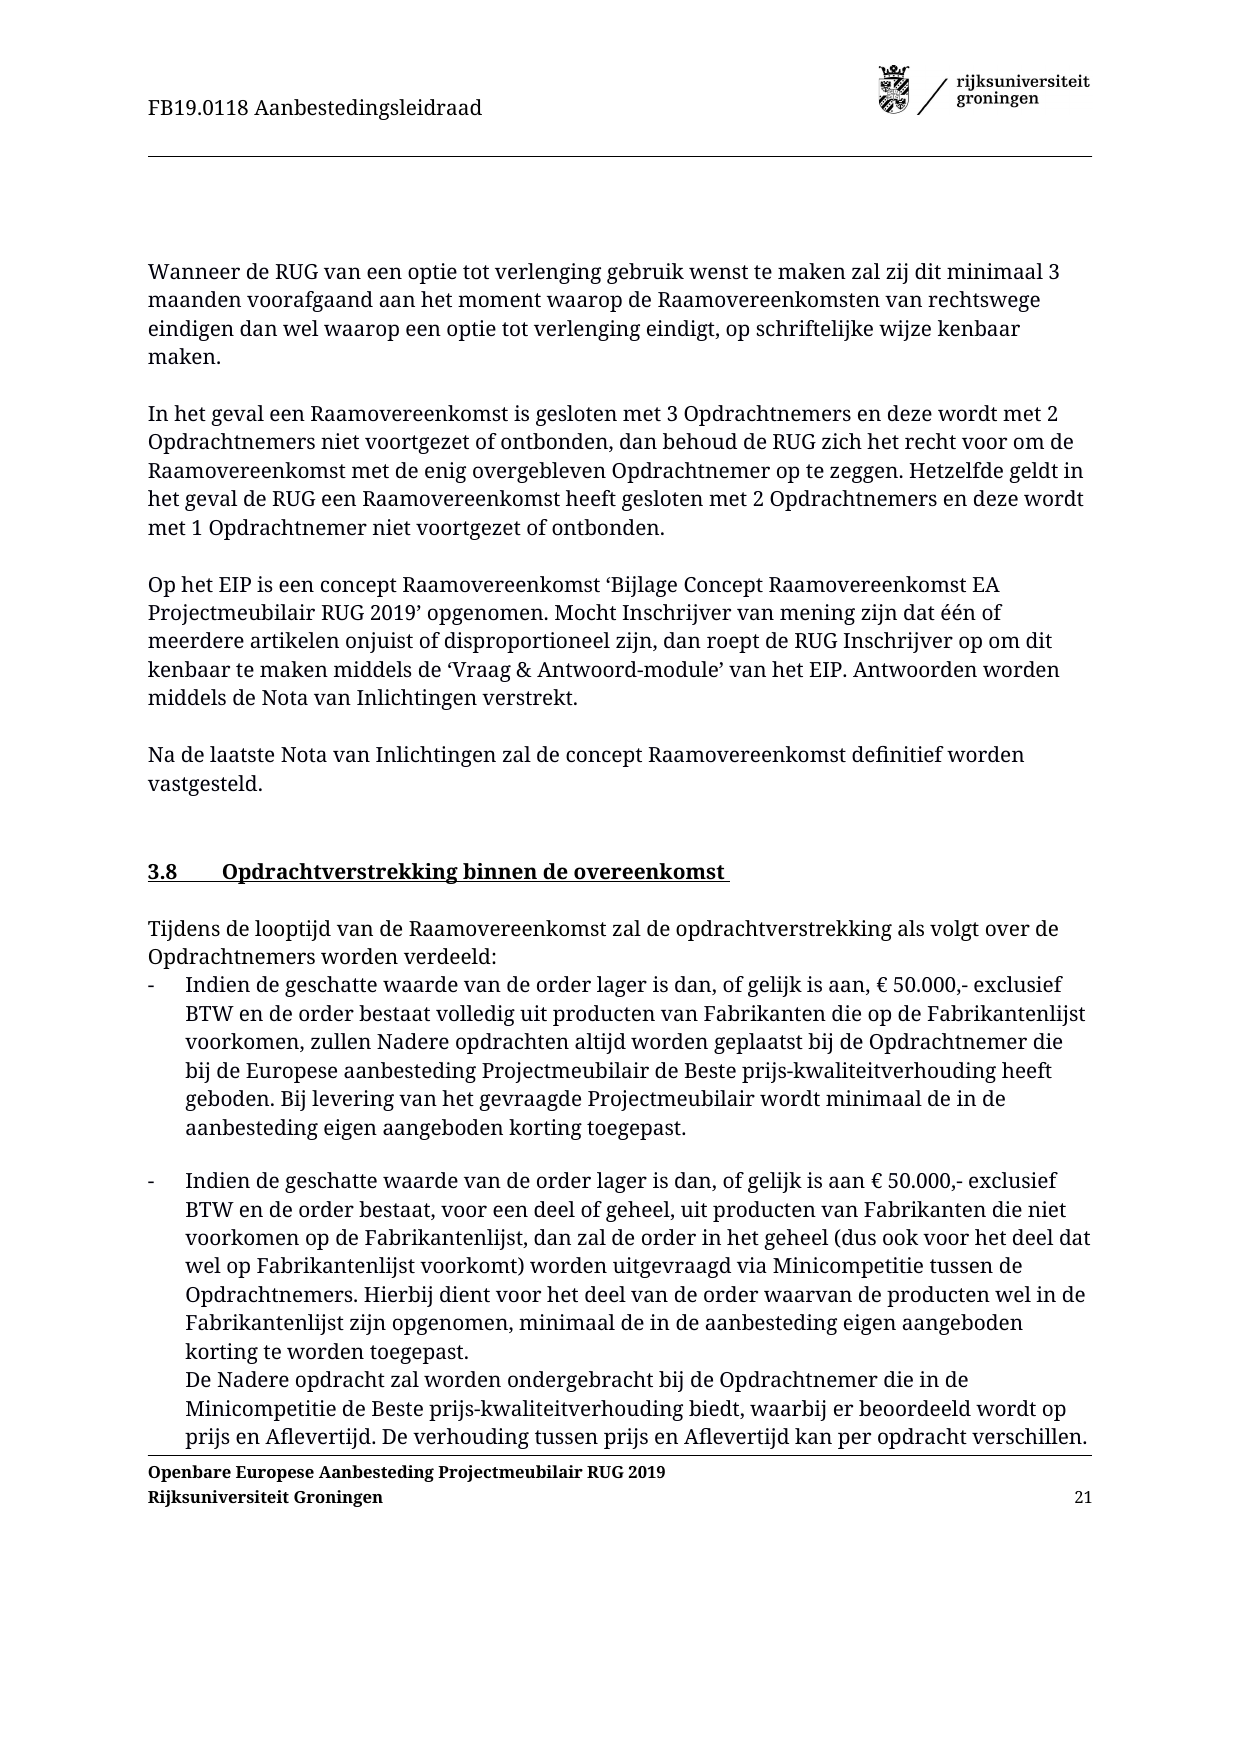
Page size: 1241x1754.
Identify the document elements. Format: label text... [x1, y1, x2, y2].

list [148, 1166, 1092, 1451]
list Indien de geschatte waarde van de order lager is dan, of gelijk is aan, € 50.000,- exclusief BTW en de order bestaat volledig uit producten van Fabrikanten die op de Fabrikantenlijst voorkomen, zullen Nadere opdrachten altijd worden geplaatst bij de Opdrachtnemer die bij de Europese aanbesteding Projectmeubilair de Beste prijs-kwaliteitverhouding heeft geboden. Bij levering van het gevraagde Projectmeubilair wordt minimaal de in de aanbesteding eigen aangeboden korting toegepast. [148, 971, 1092, 1166]
picture [878, 65, 1093, 115]
text Wanneer de RUG van een optie tot verlenging gebruik wenst te maken zal zij dit minimaal 3 maanden voorafgaand aan het moment waarop de Raamovereenkomsten van rechtswege eindigen dan wel waarop een optie tot verlenging eindigt, op schriftelijke wijze kenbaar maken. [148, 257, 1092, 371]
text Tijdens de looptijd van de Raamovereenkomst zal de opdrachtverstrekking als volgt over de Opdrachtnemers worden verdeeld: [148, 914, 1092, 971]
subtitle 3.8 Opdrachtverstrekking binnen de overeenkomst [148, 828, 1092, 885]
text Na de laatste Nota van Inlichtingen zal de concept Raamovereenkomst definitief worden vastgesteld. [148, 740, 1092, 797]
text Op het EIP is een concept Raamovereenkomst ‘Bijlage Concept Raamovereenkomst EA Projectmeubilair RUG 2019’ opgenomen. Mocht Inschrijver van mening zijn dat één of meerdere artikelen onjuist of disproportioneel zijn, dan roept de RUG Inschrijver op om dit kenbaar te maken middels de ‘Vraag & Antwoord-module’ van het EIP. Antwoorden worden middels de Nota van Inlichtingen verstrekt. [148, 570, 1092, 712]
text In het geval een Raamovereenkomst is gesloten met 3 Opdrachtnemers en deze wordt met 2 Opdrachtnemers niet voortgezet of ontbonden, dan behoud de RUG zich het recht voor om de Raamovereenkomst met de enig overgebleven Opdrachtnemer op te zeggen. Hetzelfde geldt in het geval de RUG een Raamovereenkomst heeft gesloten met 2 Opdrachtnemers en deze wordt met 1 Opdrachtnemer niet voortgezet of ontbonden. [148, 399, 1092, 541]
